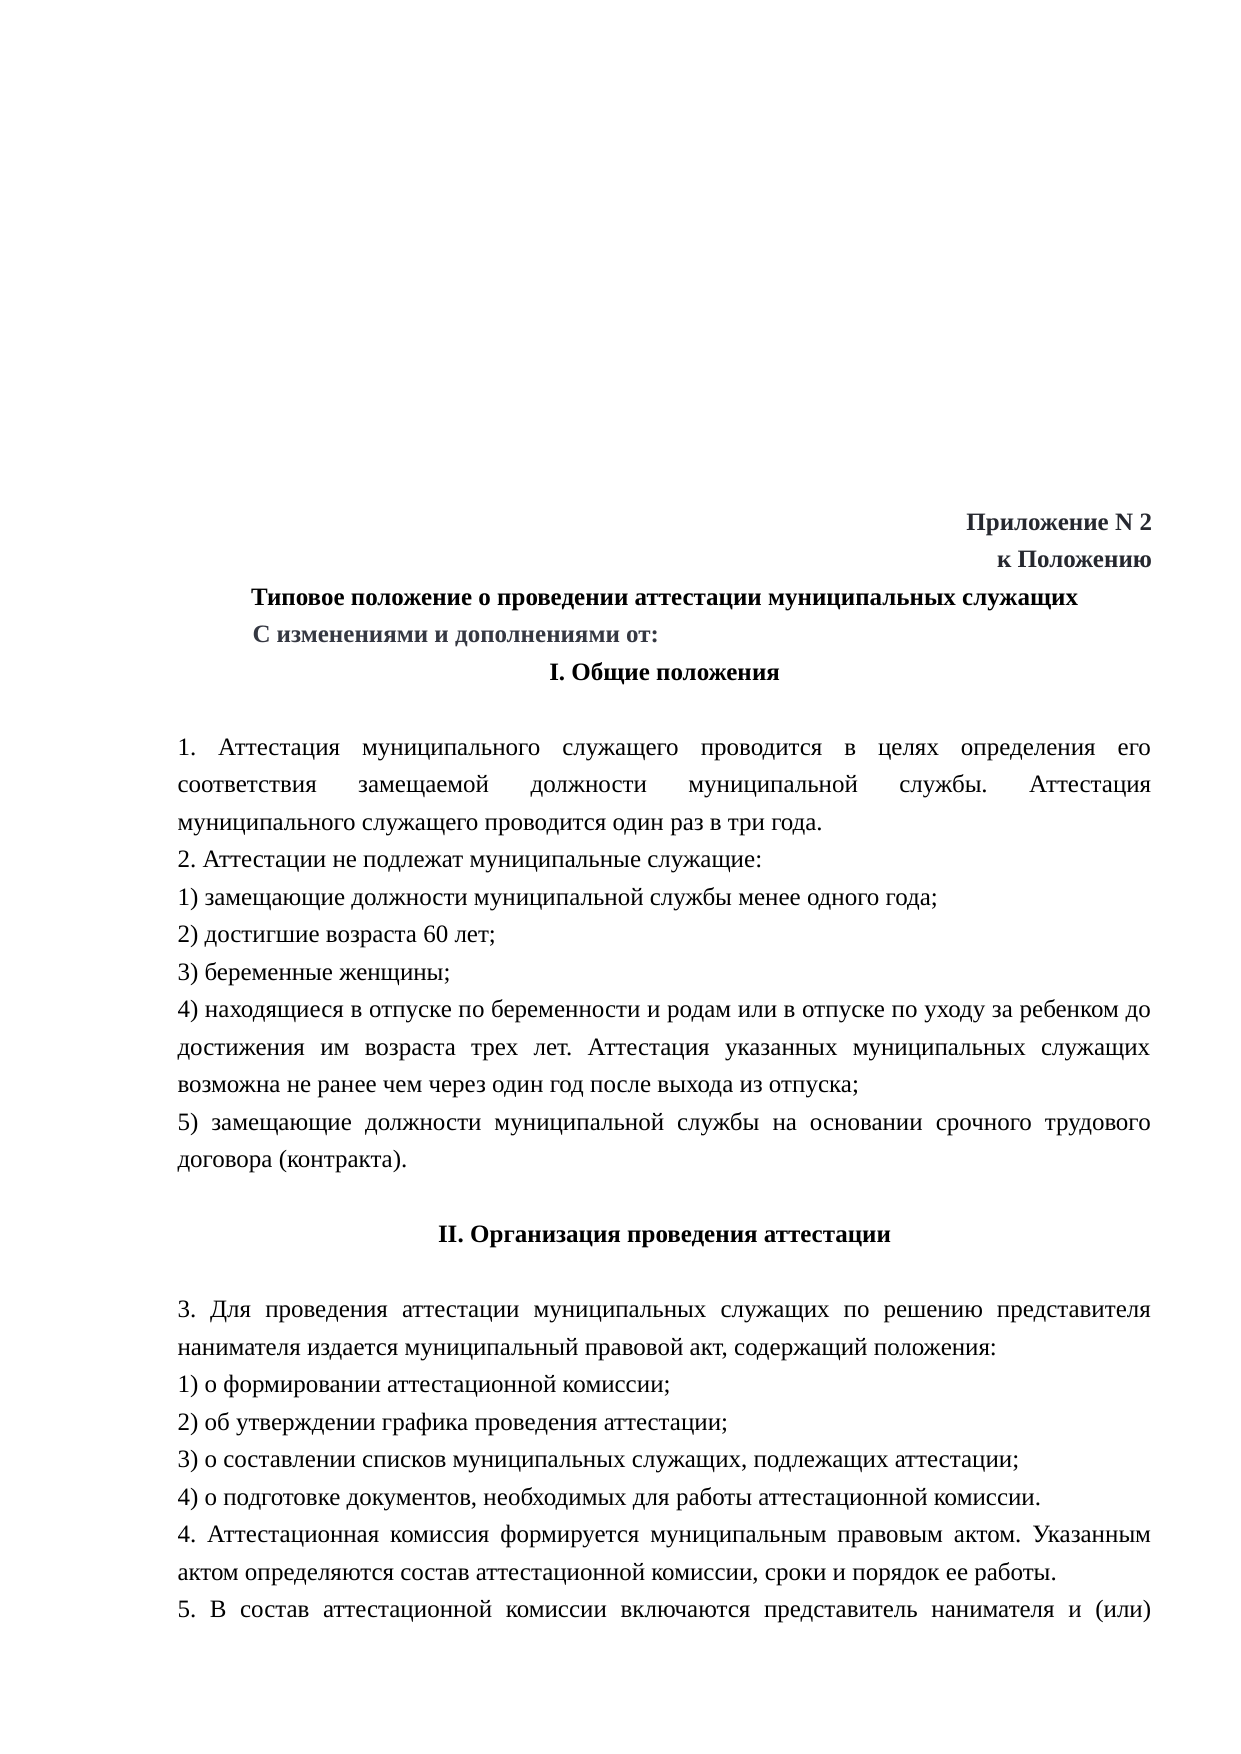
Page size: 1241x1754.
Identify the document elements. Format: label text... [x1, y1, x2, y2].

text Приложение N 2 к Положению [177, 503, 1152, 578]
text 1) замещающие должности муниципальной службы менее одного года; [177, 878, 1152, 915]
text 3) беременные женщины; [177, 953, 1152, 990]
text С изменениями и дополнениями от: [177, 615, 1152, 653]
subtitle Типовое положение о проведении аттестации муниципальных служащих [177, 578, 1152, 615]
text 4. Аттестационная комиссия формируется муниципальным правовым актом. Указанным актом определяются состав аттестационной комиссии, сроки и порядок ее работы. [177, 1515, 1152, 1590]
text 3. Для проведения аттестации муниципальных служащих по решению представителя нанимателя издается муниципальный правовой акт, содержащий положения: [177, 1290, 1152, 1365]
text 2. Аттестации не подлежат муниципальные служащие: [177, 840, 1152, 878]
text 4) находящиеся в отпуске по беременности и родам или в отпуске по уходу за ребенком до достижения им возраста трех лет. Аттестация указанных муниципальных служащих возможна не ранее чем через один год после выхода из отпуска; [177, 990, 1152, 1103]
text 4) о подготовке документов, необходимых для работы аттестационной комиссии. [177, 1478, 1152, 1515]
text 1. Аттестация муниципального служащего проводится в целях определения его соответствия замещаемой должности муниципальной службы. Аттестация муниципального служащего проводится один раз в три года. [177, 728, 1152, 840]
subtitle I. Общие положения [177, 653, 1152, 690]
text 2) об утверждении графика проведения аттестации; [177, 1403, 1152, 1440]
text 1) о формировании аттестационной комиссии; [177, 1365, 1152, 1403]
subtitle II. Организация проведения аттестации [177, 1215, 1152, 1253]
text 2) достигшие возраста 60 лет; [177, 915, 1152, 953]
text 3) о составлении списков муниципальных служащих, подлежащих аттестации; [177, 1440, 1152, 1478]
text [177, 1590, 1152, 1628]
text 5) замещающие должности муниципальной службы на основании срочного трудового договора (контракта). [177, 1103, 1152, 1178]
